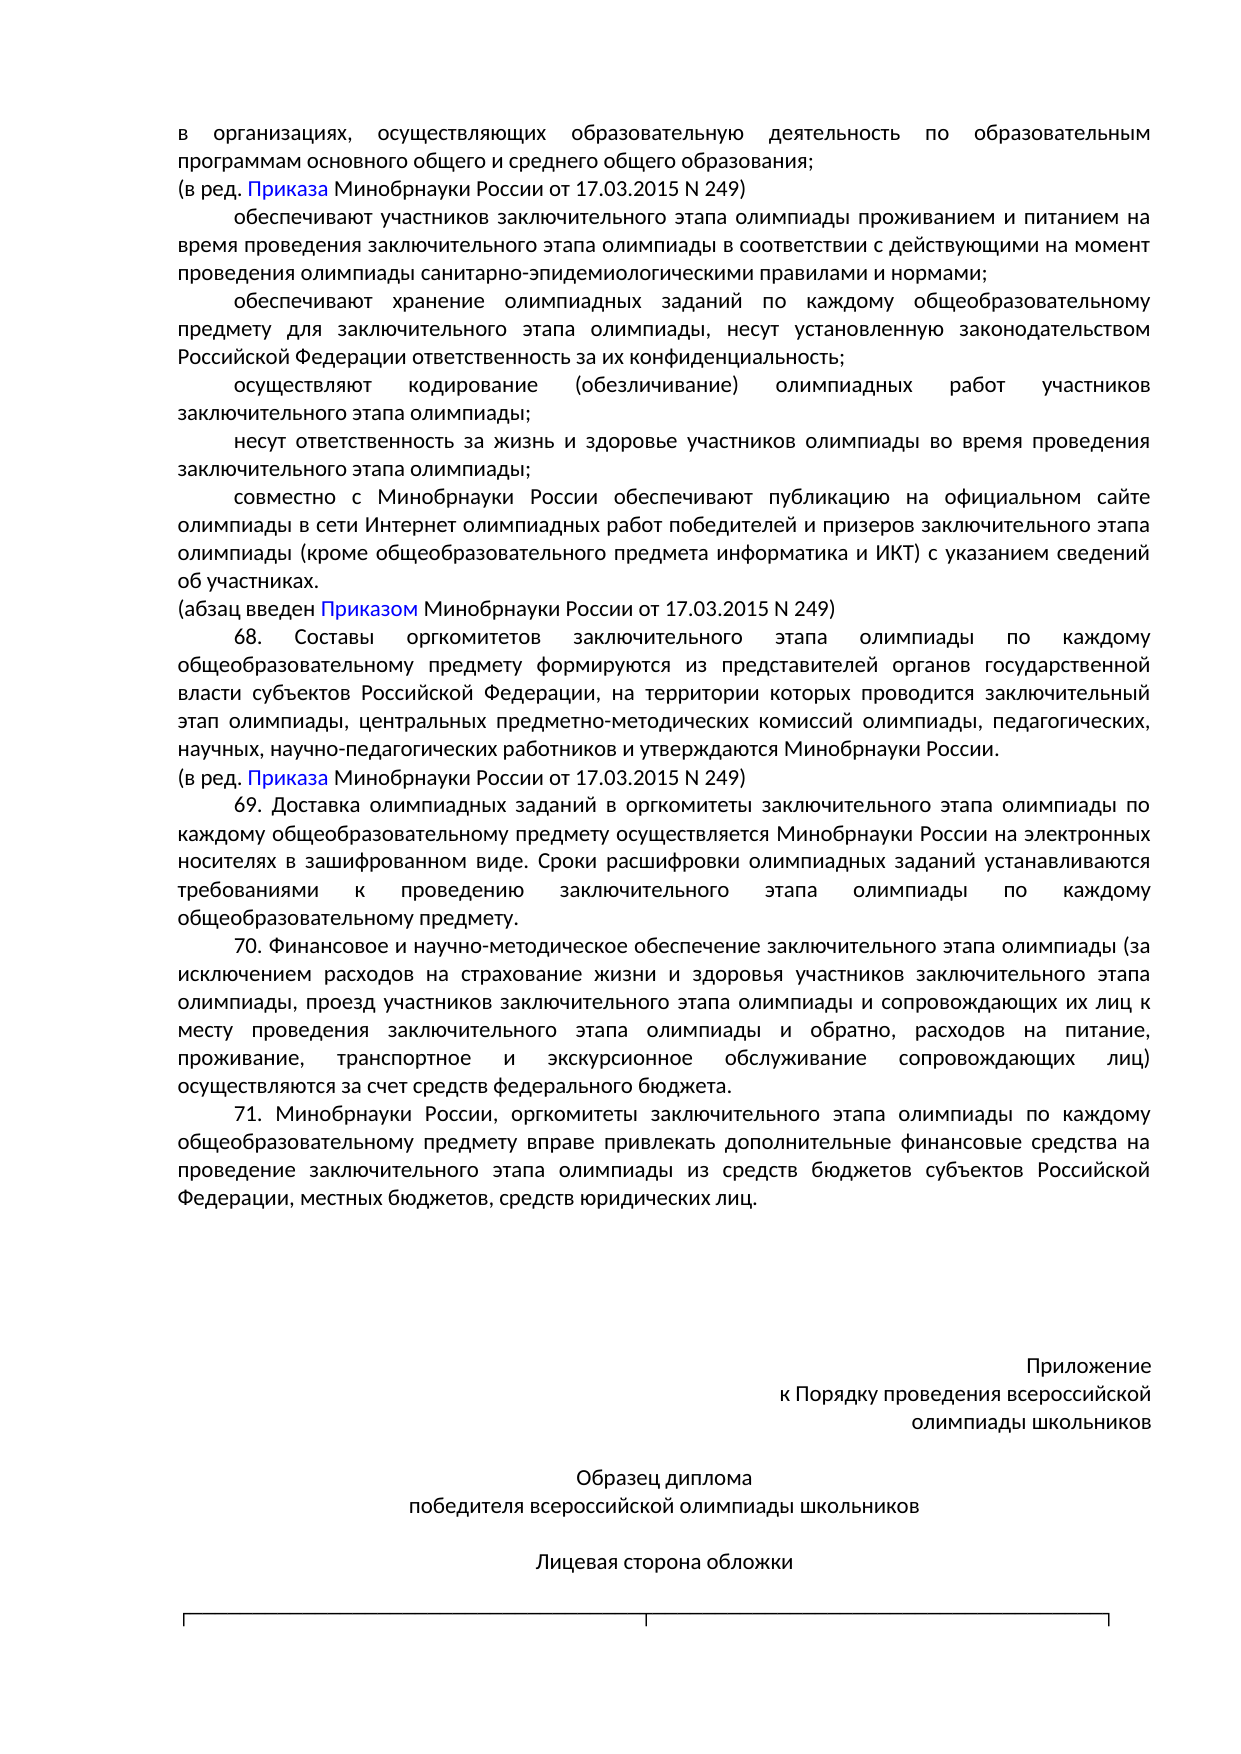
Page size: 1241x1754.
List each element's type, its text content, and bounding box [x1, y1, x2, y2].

text к Порядку проведения всероссийской [177, 1379, 1152, 1407]
text 69. Доставка олимпиадных заданий в оргкомитеты заключительного этапа олимпиады по каждому общеобразовательному предмету осуществляется Минобрнауки России на электронных носителях в зашифрованном виде. Сроки расшифровки олимпиадных заданий устанавливаются требованиями к проведению заключительного этапа олимпиады по каждому общеобразовательному предмету. [177, 791, 1152, 931]
text совместно с Минобрнауки России обеспечивают публикацию на официальном сайте олимпиады в сети Интернет олимпиадных работ победителей и призеров заключительного этапа олимпиады (кроме общеобразовательного предмета информатика и ИКТ) с указанием сведений об участниках. [177, 482, 1152, 594]
text Лицевая сторона обложки [177, 1547, 1152, 1575]
text победителя всероссийской олимпиады школьников [177, 1491, 1152, 1519]
text ┌────────────────────────────────────┬────────────────────────────────────┐ [177, 1603, 1152, 1627]
text обеспечивают хранение олимпиадных заданий по каждому общеобразовательному предмету для заключительного этапа олимпиады, несут установленную законодательством Российской Федерации ответственность за их конфиденциальность; [177, 286, 1152, 370]
text (в ред. Приказа Минобрнауки России от 17.03.2015 N 249) [177, 174, 1152, 202]
text осуществляют кодирование (обезличивание) олимпиадных работ участников заключительного этапа олимпиады; [177, 370, 1152, 426]
text (в ред. Приказа Минобрнауки России от 17.03.2015 N 249) [177, 763, 1152, 791]
text 68. Составы оргкомитетов заключительного этапа олимпиады по каждому общеобразовательному предмету формируются из представителей органов государственной власти субъектов Российской Федерации, на территории которых проводится заключительный этап олимпиады, центральных предметно-методических комиссий олимпиады, педагогических, научных, научно-педагогических работников и утверждаются Минобрнауки России. [177, 622, 1152, 763]
text Приложение [177, 1351, 1152, 1379]
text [177, 118, 1152, 174]
text олимпиады школьников [177, 1407, 1152, 1435]
text обеспечивают участников заключительного этапа олимпиады проживанием и питанием на время проведения заключительного этапа олимпиады в соответствии с действующими на момент проведения олимпиады санитарно-эпидемиологическими правилами и нормами; [177, 202, 1152, 286]
text 70. Финансовое и научно-методическое обеспечение заключительного этапа олимпиады (за исключением расходов на страхование жизни и здоровья участников заключительного этапа олимпиады, проезд участников заключительного этапа олимпиады и сопровождающих их лиц к месту проведения заключительного этапа олимпиады и обратно, расходов на питание, проживание, транспортное и экскурсионное обслуживание сопровождающих лиц) осуществляются за счет средств федерального бюджета. [177, 931, 1152, 1099]
text (абзац введен Приказом Минобрнауки России от 17.03.2015 N 249) [177, 594, 1152, 622]
text несут ответственность за жизнь и здоровье участников олимпиады во время проведения заключительного этапа олимпиады; [177, 426, 1152, 482]
text Образец диплома [177, 1463, 1152, 1491]
text 71. Минобрнауки России, оргкомитеты заключительного этапа олимпиады по каждому общеобразовательному предмету вправе привлекать дополнительные финансовые средства на проведение заключительного этапа олимпиады из средств бюджетов субъектов Российской Федерации, местных бюджетов, средств юридических лиц. [177, 1099, 1152, 1211]
